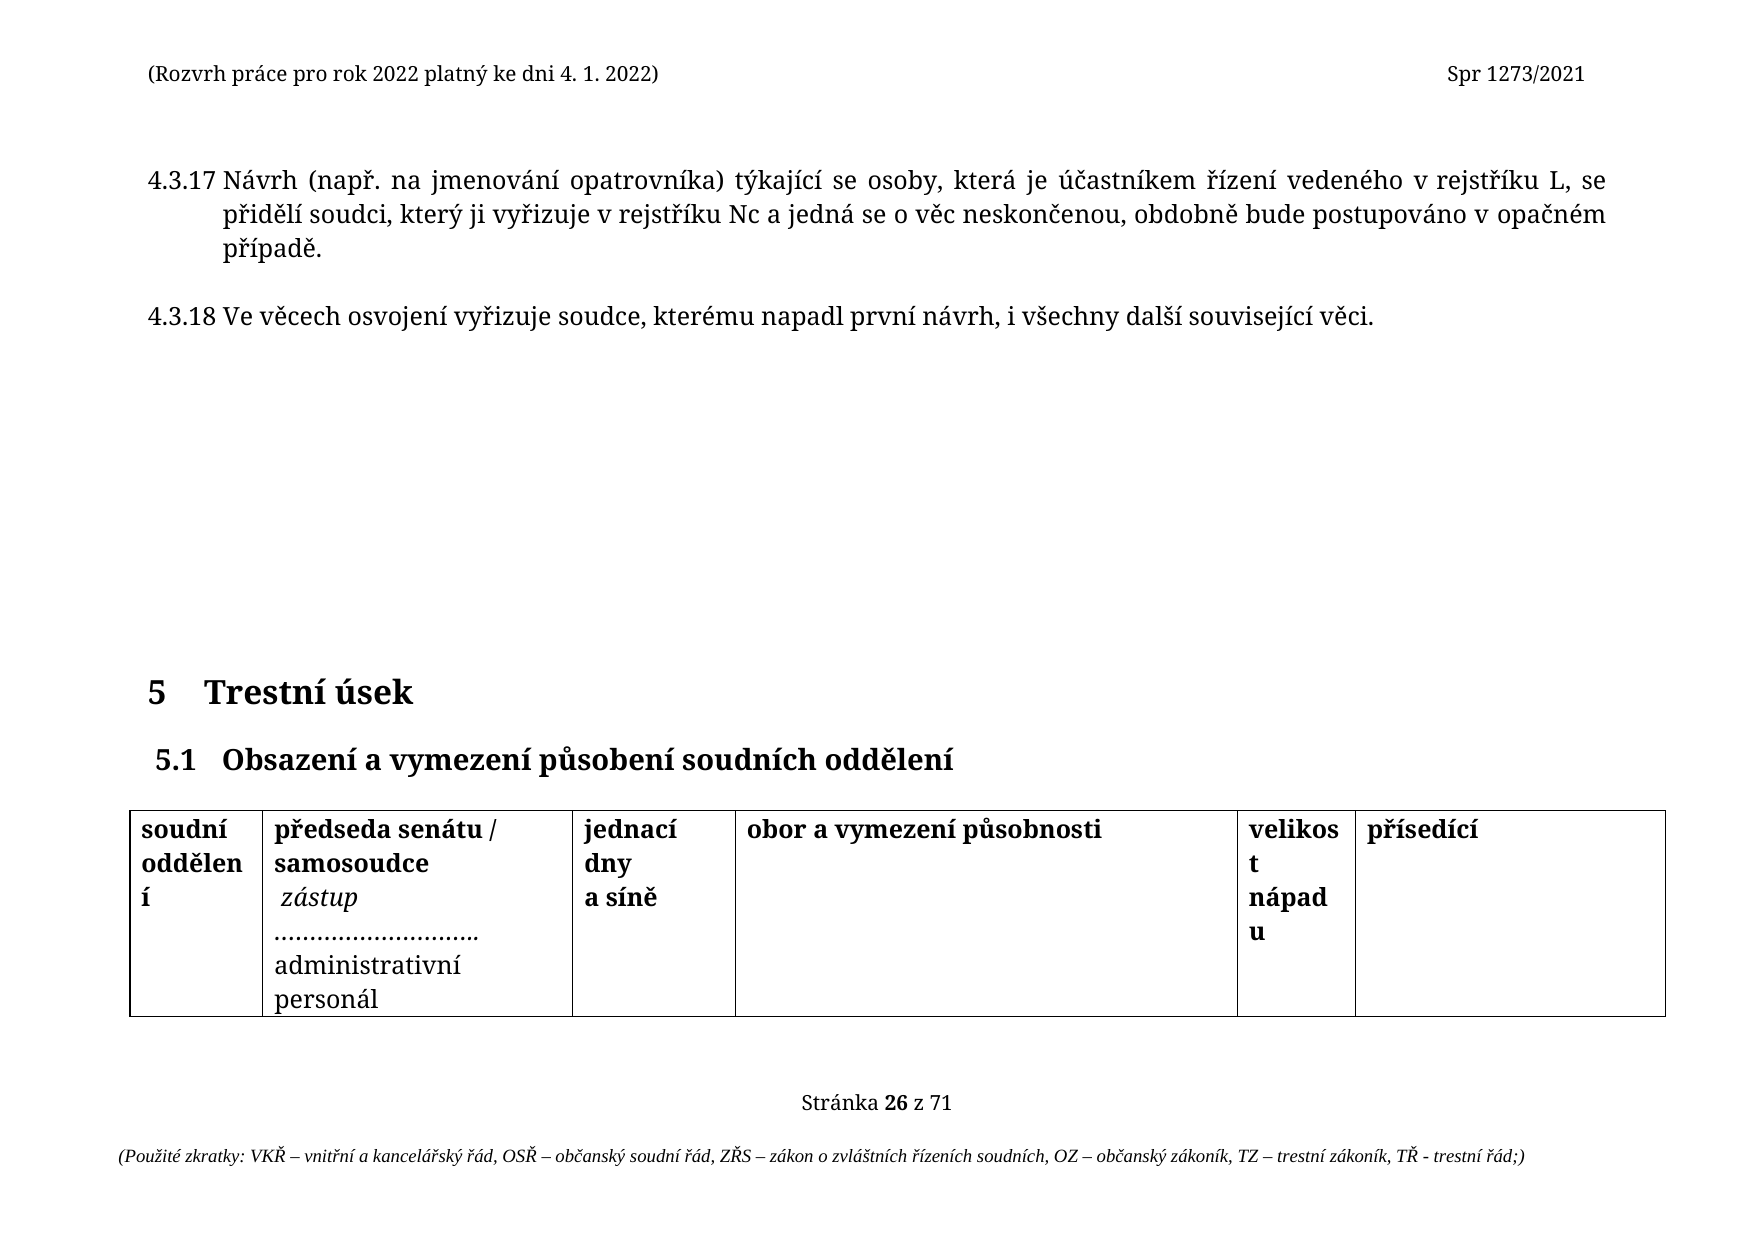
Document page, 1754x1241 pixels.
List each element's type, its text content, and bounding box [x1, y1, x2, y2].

table_header obor a vymezení působnosti [736, 811, 1237, 1016]
list Ve věcech osvojení vyřizuje soudce, kterému napadl první návrh, i všechny další související věci. [148, 299, 1606, 333]
subtitle Trestní úsek [148, 669, 1606, 714]
list Návrh (např. na jmenování opatrovníka) týkající se osoby, která je účastníkem řízení vedeného v rejstříku L, se přidělí soudci, který ji vyřizuje v rejstříku Nc a jedná se o věc neskončenou, obdobně bude postupováno v opačném případě. [148, 162, 1606, 265]
table_header předseda senátu / samosoudce zástup ……………………….. administrativní personál [263, 811, 572, 1016]
table_header soudní oddělení [131, 811, 262, 1016]
subtitle 5.1 Obsazení a vymezení působení soudních oddělení [148, 739, 1606, 779]
table_header přísedící [1356, 811, 1665, 1016]
table_header velikost nápadu [1238, 811, 1355, 1016]
table_header jednací dny a síně [573, 811, 735, 1016]
